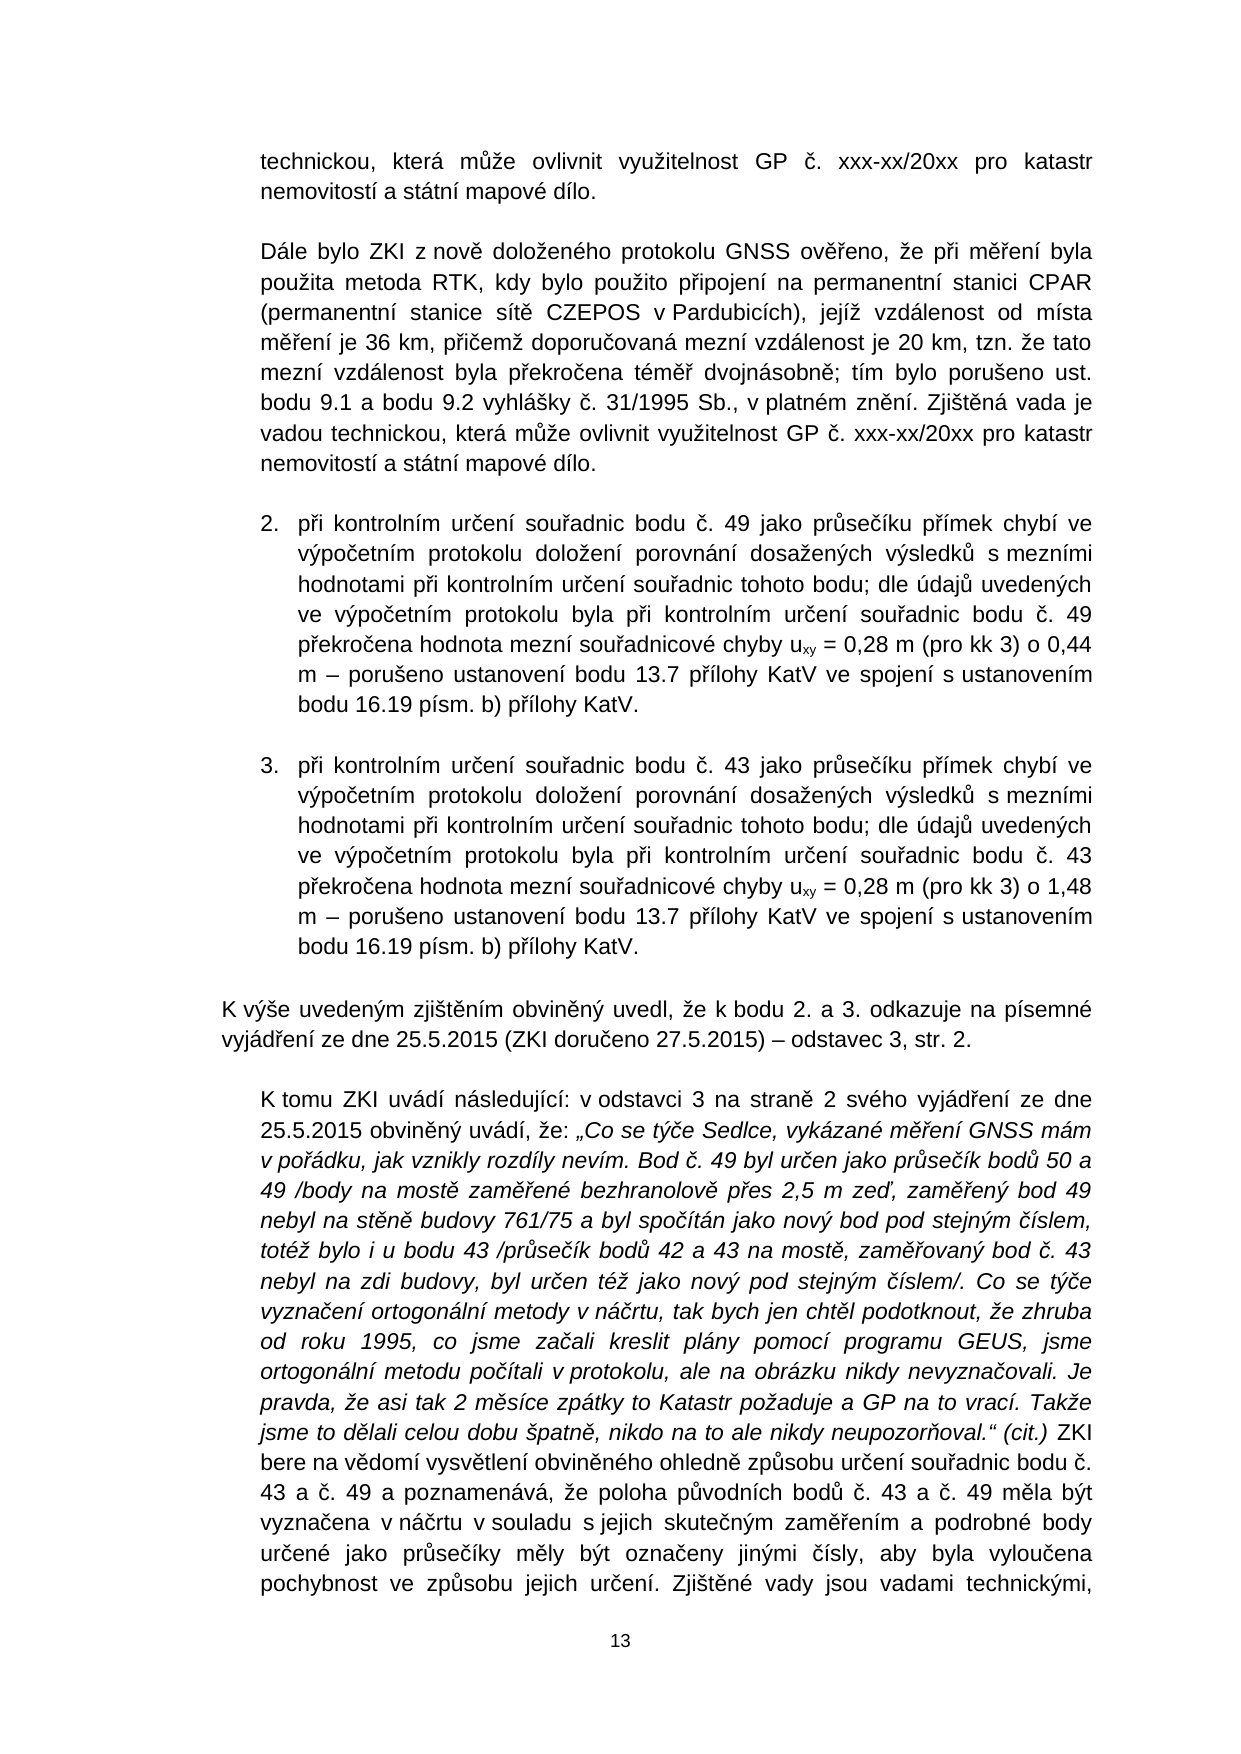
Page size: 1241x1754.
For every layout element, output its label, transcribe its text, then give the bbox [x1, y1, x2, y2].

text Dále bylo ZKI z nově doloženého protokolu GNSS ověřeno, že při měření byla použita metoda RTK, kdy bylo použito připojení na permanentní stanici CPAR (permanentní stanice sítě CZEPOS v Pardubicích), jejíž vzdálenost od místa měření je 36 km, přičemž doporučovaná mezní vzdálenost je 20 km, tzn. že tato mezní vzdálenost byla překročena téměř dvojnásobně; tím bylo porušeno ust. bodu 9.1 a bodu 9.2 vyhlášky č. 31/1995 Sb., v platném znění. Zjištěná vada je vadou technickou, která může ovlivnit využitelnost GP č. xxx-xx/20xx pro katastr nemovitostí a státní mapové dílo. [260, 238, 1093, 476]
list při kontrolním určení souřadnic bodu č. 49 jako průsečíku přímek chybí ve výpočetním protokolu doložení porovnání dosažených výsledků s mezními hodnotami při kontrolním určení souřadnic tohoto bodu; dle údajů uvedených ve výpočetním protokolu byla při kontrolním určení souřadnic bodu č. 49 překročena hodnota mezní souřadnicové chyby uxy = 0,28 m (pro kk 3) o 0,44 m – porušeno ustanovení bodu 13.7 přílohy KatV ve spojení s ustanovením bodu 16.19 písm. b) přílohy KatV. [260, 510, 1093, 718]
list při kontrolním určení souřadnic bodu č. 43 jako průsečíku přímek chybí ve výpočetním protokolu doložení porovnání dosažených výsledků s mezními hodnotami při kontrolním určení souřadnic tohoto bodu; dle údajů uvedených ve výpočetním protokolu byla při kontrolním určení souřadnic bodu č. 43 překročena hodnota mezní souřadnicové chyby uxy = 0,28 m (pro kk 3) o 1,48 m – porušeno ustanovení bodu 13.7 přílohy KatV ve spojení s ustanovením bodu 16.19 písm. b) přílohy KatV. [260, 752, 1093, 959]
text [260, 148, 1093, 204]
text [260, 1086, 1093, 1596]
text K výše uvedeným zjištěním obviněný uvedl, že k bodu 2. a 3. odkazuje na písemné vyjádření ze dne 25.5.2015 (ZKI doručeno 27.5.2015) – odstavec 3, str. 2. [221, 996, 1093, 1052]
